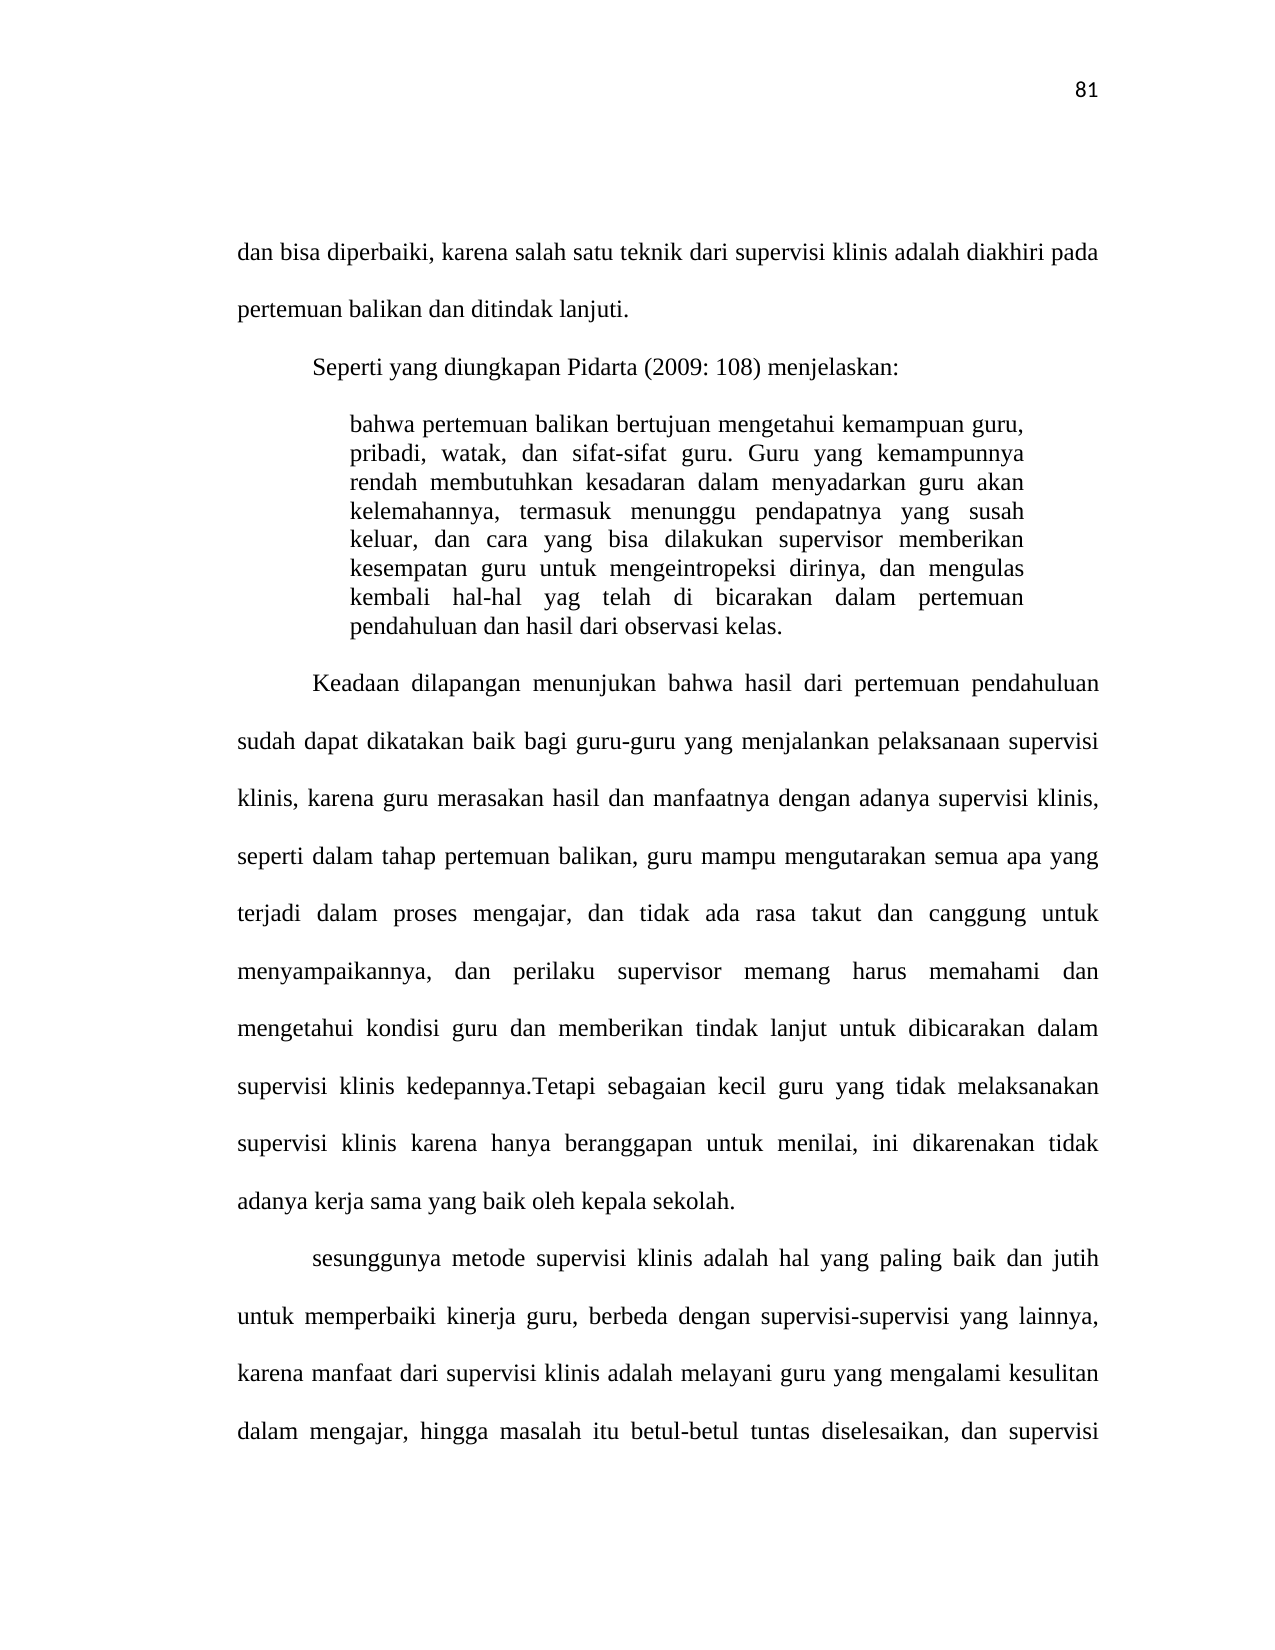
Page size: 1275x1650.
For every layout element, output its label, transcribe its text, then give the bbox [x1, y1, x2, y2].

list Seperti yang diungkapan Pidarta (2009: 108) menjelaskan: [237, 352, 1099, 381]
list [237, 237, 1099, 323]
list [237, 1243, 1099, 1444]
list Keadaan dilapangan menunjukan bahwa hasil dari pertemuan pendahuluan sudah dapat dikatakan baik bagi guru-guru yang menjalankan pelaksanaan supervisi klinis, karena guru merasakan hasil dan manfaatnya dengan adanya supervisi klinis, seperti dalam tahap pertemuan balikan, guru mampu mengutarakan semua apa yang terjadi dalam proses mengajar, dan tidak ada rasa takut dan canggung untuk menyampaikannya, dan perilaku supervisor memang harus memahami dan mengetahui kondisi guru dan memberikan tindak lanjut untuk dibicarakan dalam supervisi klinis kedepannya.Tetapi sebagaian kecil guru yang tidak melaksanakan supervisi klinis karena hanya beranggapan untuk menilai, ini dikarenakan tidak adanya kerja sama yang baik oleh kepala sekolah. [237, 668, 1099, 1214]
list bahwa pertemuan balikan bertujuan mengetahui kemampuan guru, pribadi, watak, dan sifat-sifat guru. Guru yang kemampunnya rendah membutuhkan kesadaran dalam menyadarkan guru akan kelemahannya, termasuk menunggu pendapatnya yang susah keluar, dan cara yang bisa dilakukan supervisor memberikan kesempatan guru untuk mengeintropeksi dirinya, dan mengulas kembali hal-hal yag telah di bicarakan dalam pertemuan pendahuluan dan hasil dari observasi kelas. [349, 409, 1024, 639]
